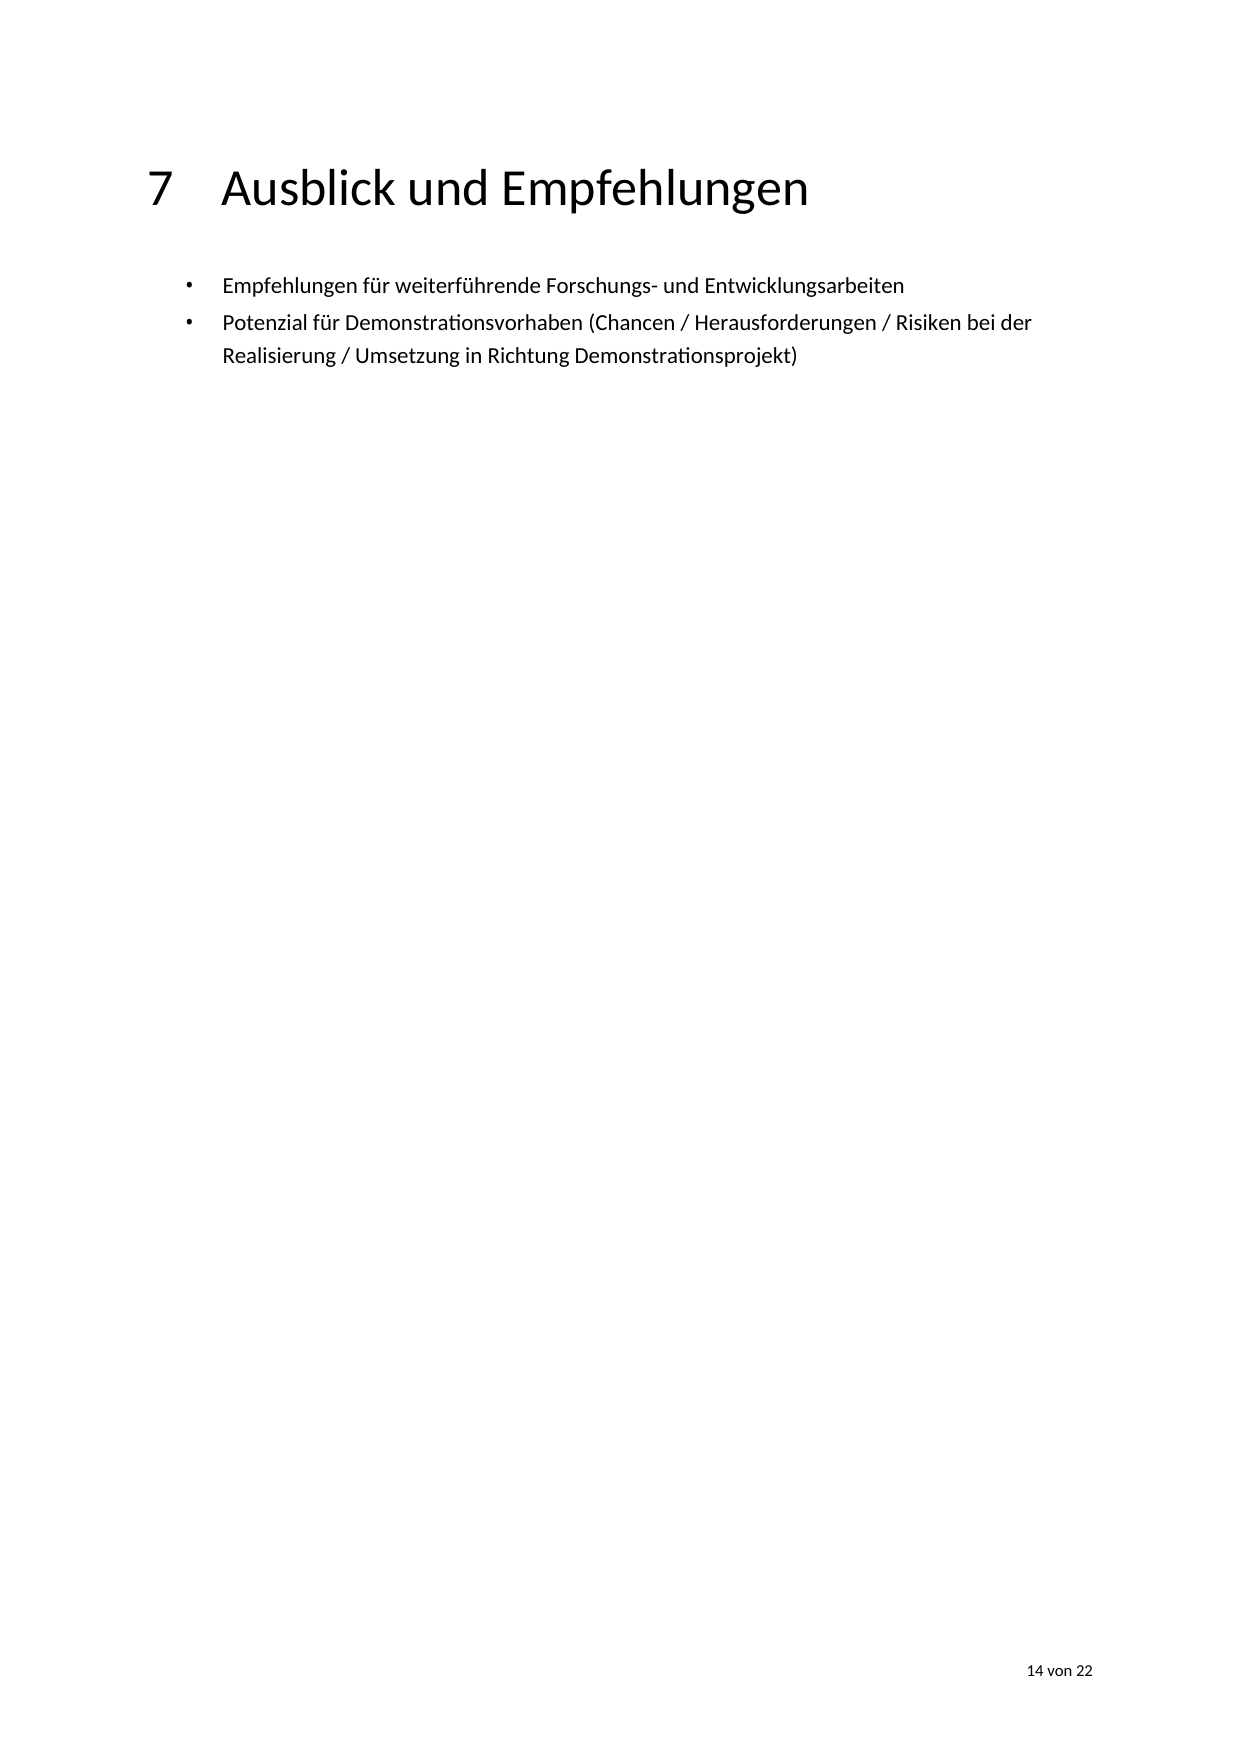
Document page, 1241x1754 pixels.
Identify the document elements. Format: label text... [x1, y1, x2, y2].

list Potenzial für Demonstrationsvorhaben (Chancen / Herausforderungen / Risiken bei der Realisierung / Umsetzung in Richtung Demonstrationsprojekt) [185, 305, 1093, 369]
list Empfehlungen für weiterführende Forschungs- und Entwicklungsarbeiten [185, 269, 1093, 301]
subtitle Ausblick und Empfehlungen [148, 148, 1093, 219]
